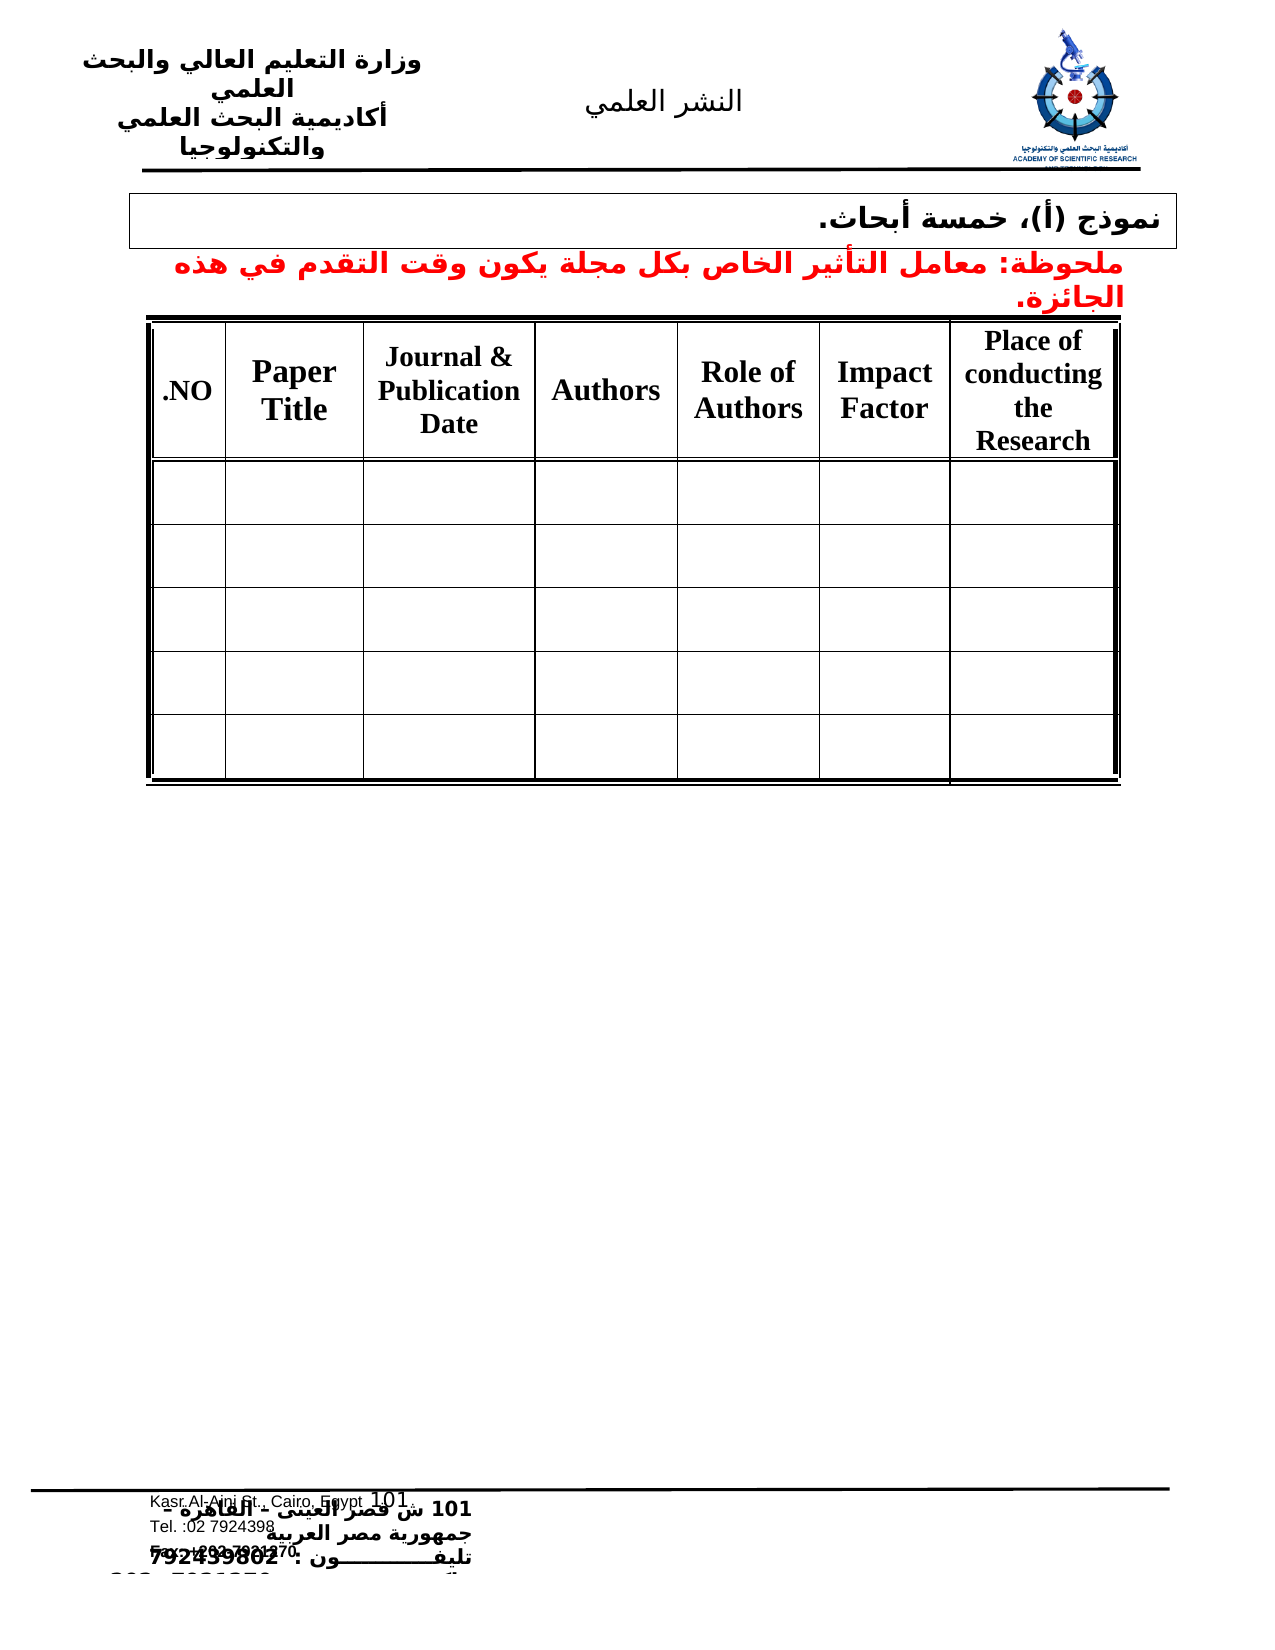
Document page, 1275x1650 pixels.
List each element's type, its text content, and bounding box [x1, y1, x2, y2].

table_header Journal & Publication Date [364, 323, 534, 457]
table_header Role of Authors [678, 323, 819, 457]
table_cell [154, 462, 225, 524]
table_cell [536, 462, 677, 524]
table_cell [154, 588, 225, 651]
table_cell [951, 588, 1113, 651]
table_cell [951, 652, 1113, 714]
table_cell [951, 715, 1117, 778]
table_cell [536, 652, 677, 714]
table_header Authors [536, 323, 677, 457]
table_cell [364, 652, 534, 714]
table_cell [151, 715, 225, 778]
table_cell [678, 525, 819, 587]
text ملحوظة: معامل التأثير الخاص بكل مجلة يكون وقت التقدم في هذه الجائزة. [150, 247, 1125, 315]
table_header Impact Factor [820, 323, 949, 457]
table_cell [678, 588, 819, 651]
picture [1010, 171, 1139, 175]
table_cell [226, 652, 363, 714]
table_cell [536, 588, 677, 651]
table_cell [364, 525, 534, 587]
table_header NO. [150, 320, 225, 457]
table_cell [154, 652, 225, 714]
table_cell [536, 525, 677, 587]
table_cell [536, 715, 677, 778]
table_cell [154, 525, 225, 587]
table_cell [820, 715, 949, 778]
table_cell [226, 588, 363, 651]
table_cell [820, 588, 949, 651]
table_cell [820, 525, 949, 587]
table_cell [364, 462, 534, 524]
table_cell [951, 462, 1113, 524]
table_header Place of conducting the Research [951, 323, 1117, 457]
table_cell [678, 652, 819, 714]
table_cell [226, 462, 363, 524]
table_cell [820, 462, 949, 524]
picture [1010, 26, 1139, 167]
table_header Paper Title [226, 323, 363, 457]
table_cell [226, 715, 363, 778]
table_cell [364, 588, 534, 651]
table_cell [820, 652, 949, 714]
table_cell [364, 715, 534, 778]
table_cell [951, 525, 1113, 587]
table_cell [226, 525, 363, 587]
table_cell [678, 715, 819, 778]
table_cell [678, 462, 819, 524]
